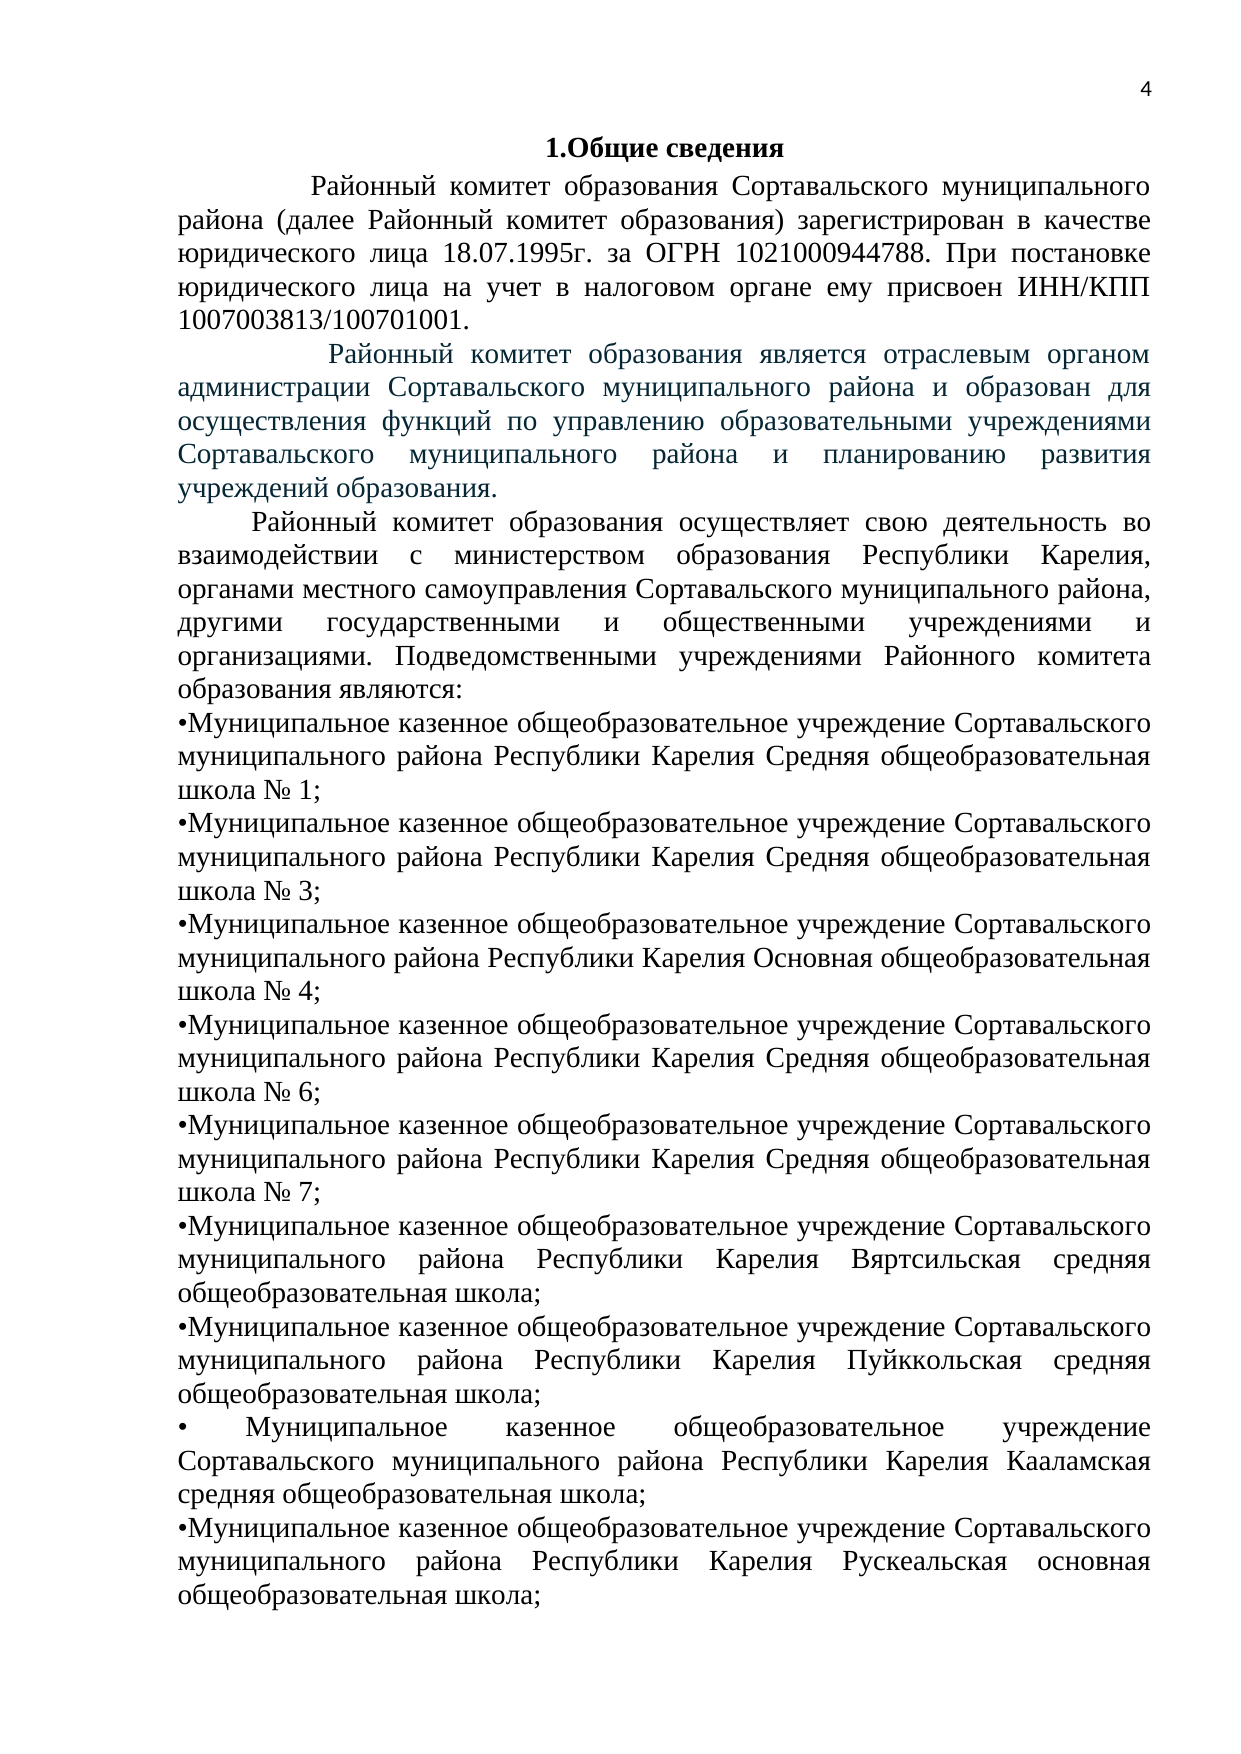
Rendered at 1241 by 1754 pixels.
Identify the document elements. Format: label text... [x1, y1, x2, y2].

text •Муниципальное казенное общеобразовательное учреждение Сортавальского муниципального района Республики Карелия Средняя общеобразовательная школа № 3; [177, 806, 1152, 906]
text Районный комитет образования является отраслевым органом администрации Сортавальского муниципального района и образован для осуществления функций по управлению образовательными учреждениями Сортавальского муниципального района и планированию развития учреждений образования. [177, 336, 1152, 504]
text • Муниципальное казенное общеобразовательное учреждение Сортавальского муниципального района Республики Карелия Кааламская средняя общеобразовательная школа; [177, 1409, 1152, 1510]
text •Муниципальное казенное общеобразовательное учреждение Сортавальского муниципального района Республики Карелия Средняя общеобразовательная школа № 1; [177, 705, 1152, 806]
text •Муниципальное казенное общеобразовательное учреждение Сортавальского муниципального района Республики Карелия Пуйккольская средняя общеобразовательная школа; [177, 1309, 1152, 1409]
text Районный комитет образования Сортавальского муниципального района (далее Районный комитет образования) зарегистрирован в качестве юридического лица 18.07.1995г. за ОГРН 1021000944788. При постановке юридического лица на учет в налоговом органе ему присвоен ИНН/КПП 1007003813/100701001. [177, 168, 1152, 336]
text 1.Общие сведения [177, 130, 1152, 163]
text •Муниципальное казенное общеобразовательное учреждение Сортавальского муниципального района Республики Карелия Основная общеобразовательная школа № 4; [177, 906, 1152, 1007]
text •Муниципальное казенное общеобразовательное учреждение Сортавальского муниципального района Республики Карелия Рускеальская основная общеобразовательная школа; [177, 1510, 1152, 1611]
text •Муниципальное казенное общеобразовательное учреждение Сортавальского муниципального района Республики Карелия Средняя общеобразовательная школа № 6; [177, 1007, 1152, 1107]
text •Муниципальное казенное общеобразовательное учреждение Сортавальского муниципального района Республики Карелия Вяртсильская средняя общеобразовательная школа; [177, 1208, 1152, 1309]
text •Муниципальное казенное общеобразовательное учреждение Сортавальского муниципального района Республики Карелия Средняя общеобразовательная школа № 7; [177, 1107, 1152, 1208]
text Районный комитет образования осуществляет свою деятельность во взаимодействии с министерством образования Республики Карелия, органами местного самоуправления Сортавальского муниципального района, другими государственными и общественными учреждениями и организациями. Подведомственными учреждениями Районного комитета образования являются: [177, 504, 1152, 705]
